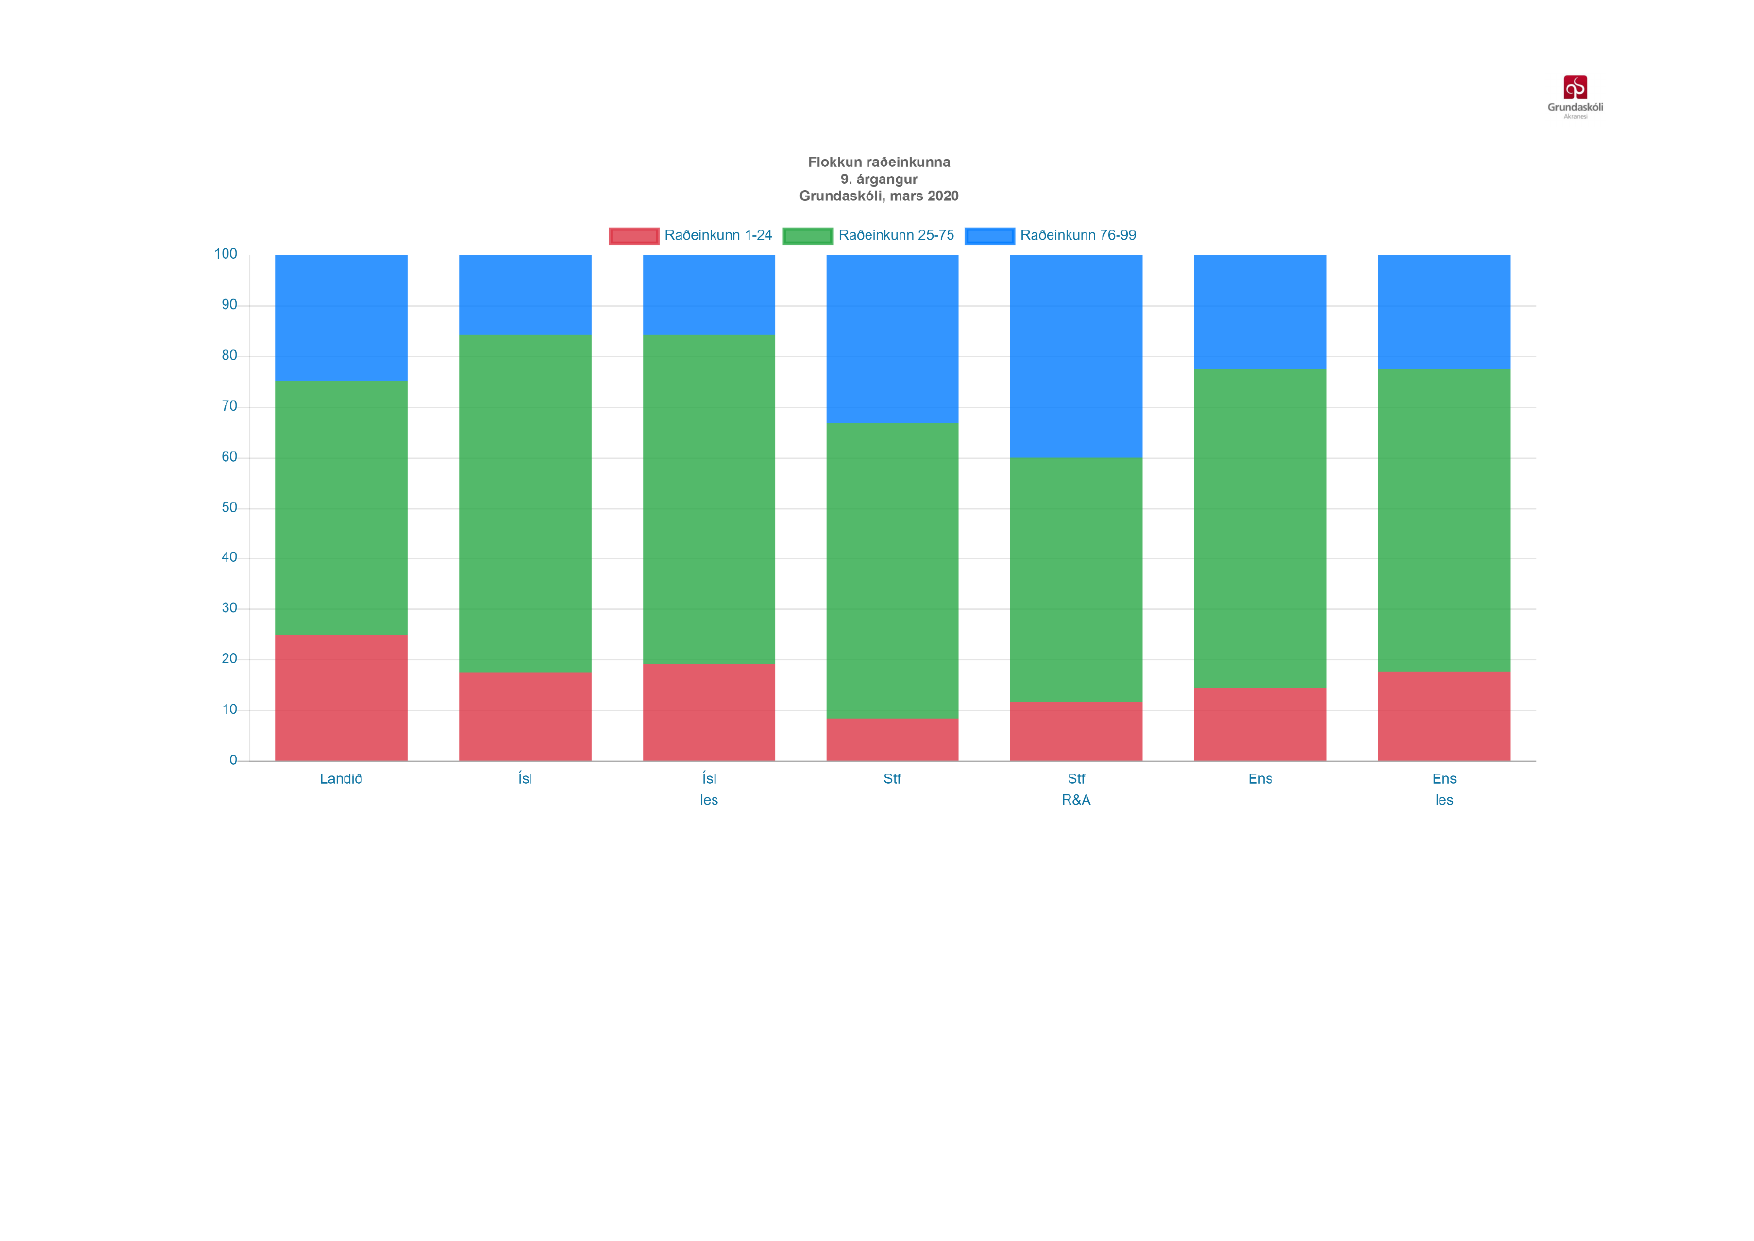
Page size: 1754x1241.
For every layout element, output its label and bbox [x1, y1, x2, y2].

picture [147, 147, 1619, 812]
picture [1544, 73, 1607, 127]
